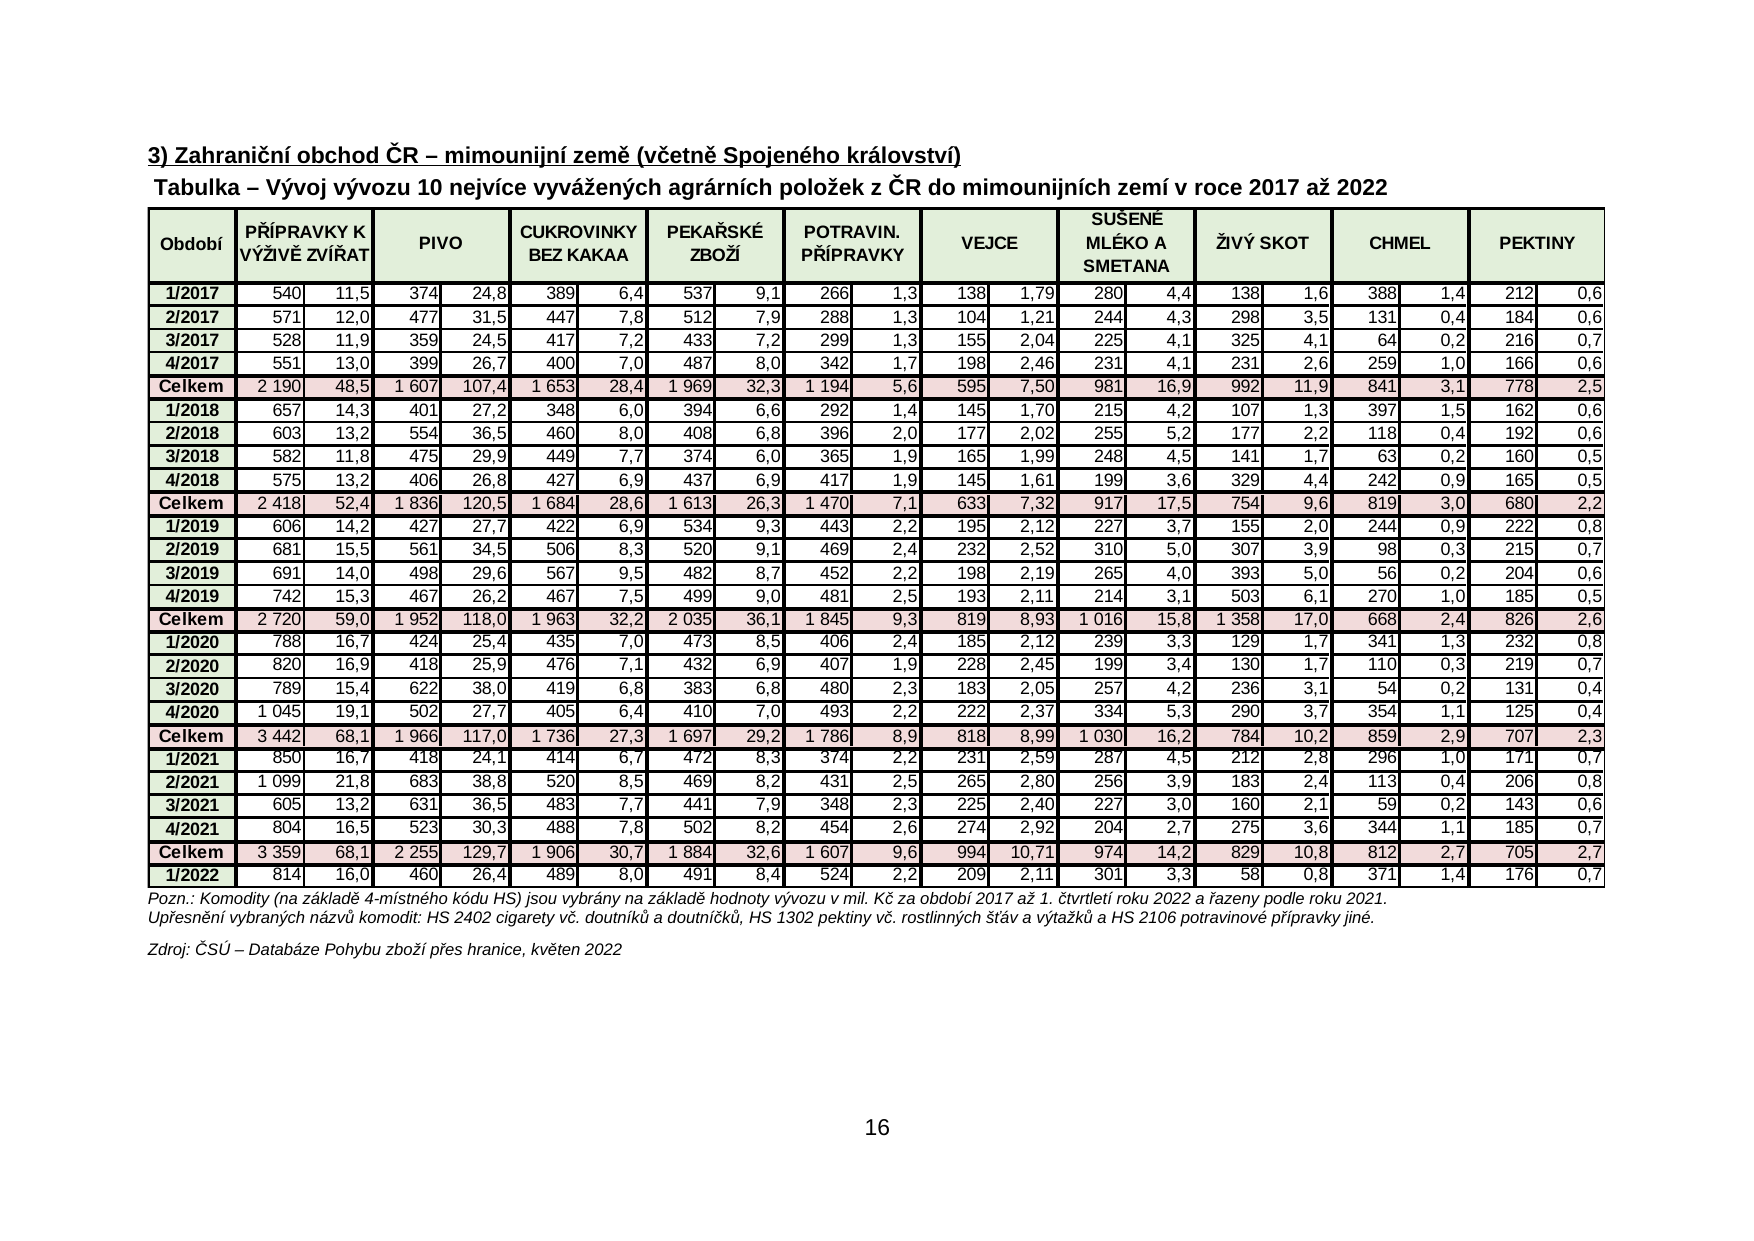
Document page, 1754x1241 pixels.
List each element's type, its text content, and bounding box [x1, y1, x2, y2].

text Tabulka – Vývoj vývozu 10 nejvíce vyvážených agrárních položek z ČR do mimounijních zemí v roce 2017 až 2022 [153, 174, 1606, 201]
text 3) Zahraniční obchod ČR – mimounijní země (včetně Spojeného království) [148, 142, 1606, 168]
text Zdroj: ČSÚ – Databáze Pohybu zboží přes hranice, květen 2022 [148, 940, 1606, 959]
text Upřesnění vybraných názvů komodit: HS 2402 cigarety vč. doutníků a doutníčků, HS 1302 pektiny vč. rostlinných šťáv a výtažků a HS 2106 potravinové přípravky jiné. [148, 908, 1606, 927]
text Pozn.: Komodity (na základě 4-místného kódu HS) jsou vybrány na základě hodnoty vývozu v mil. Kč za období 2017 až 1. čtvrtletí roku 2022 a řazeny podle roku 2021. [148, 889, 1606, 908]
